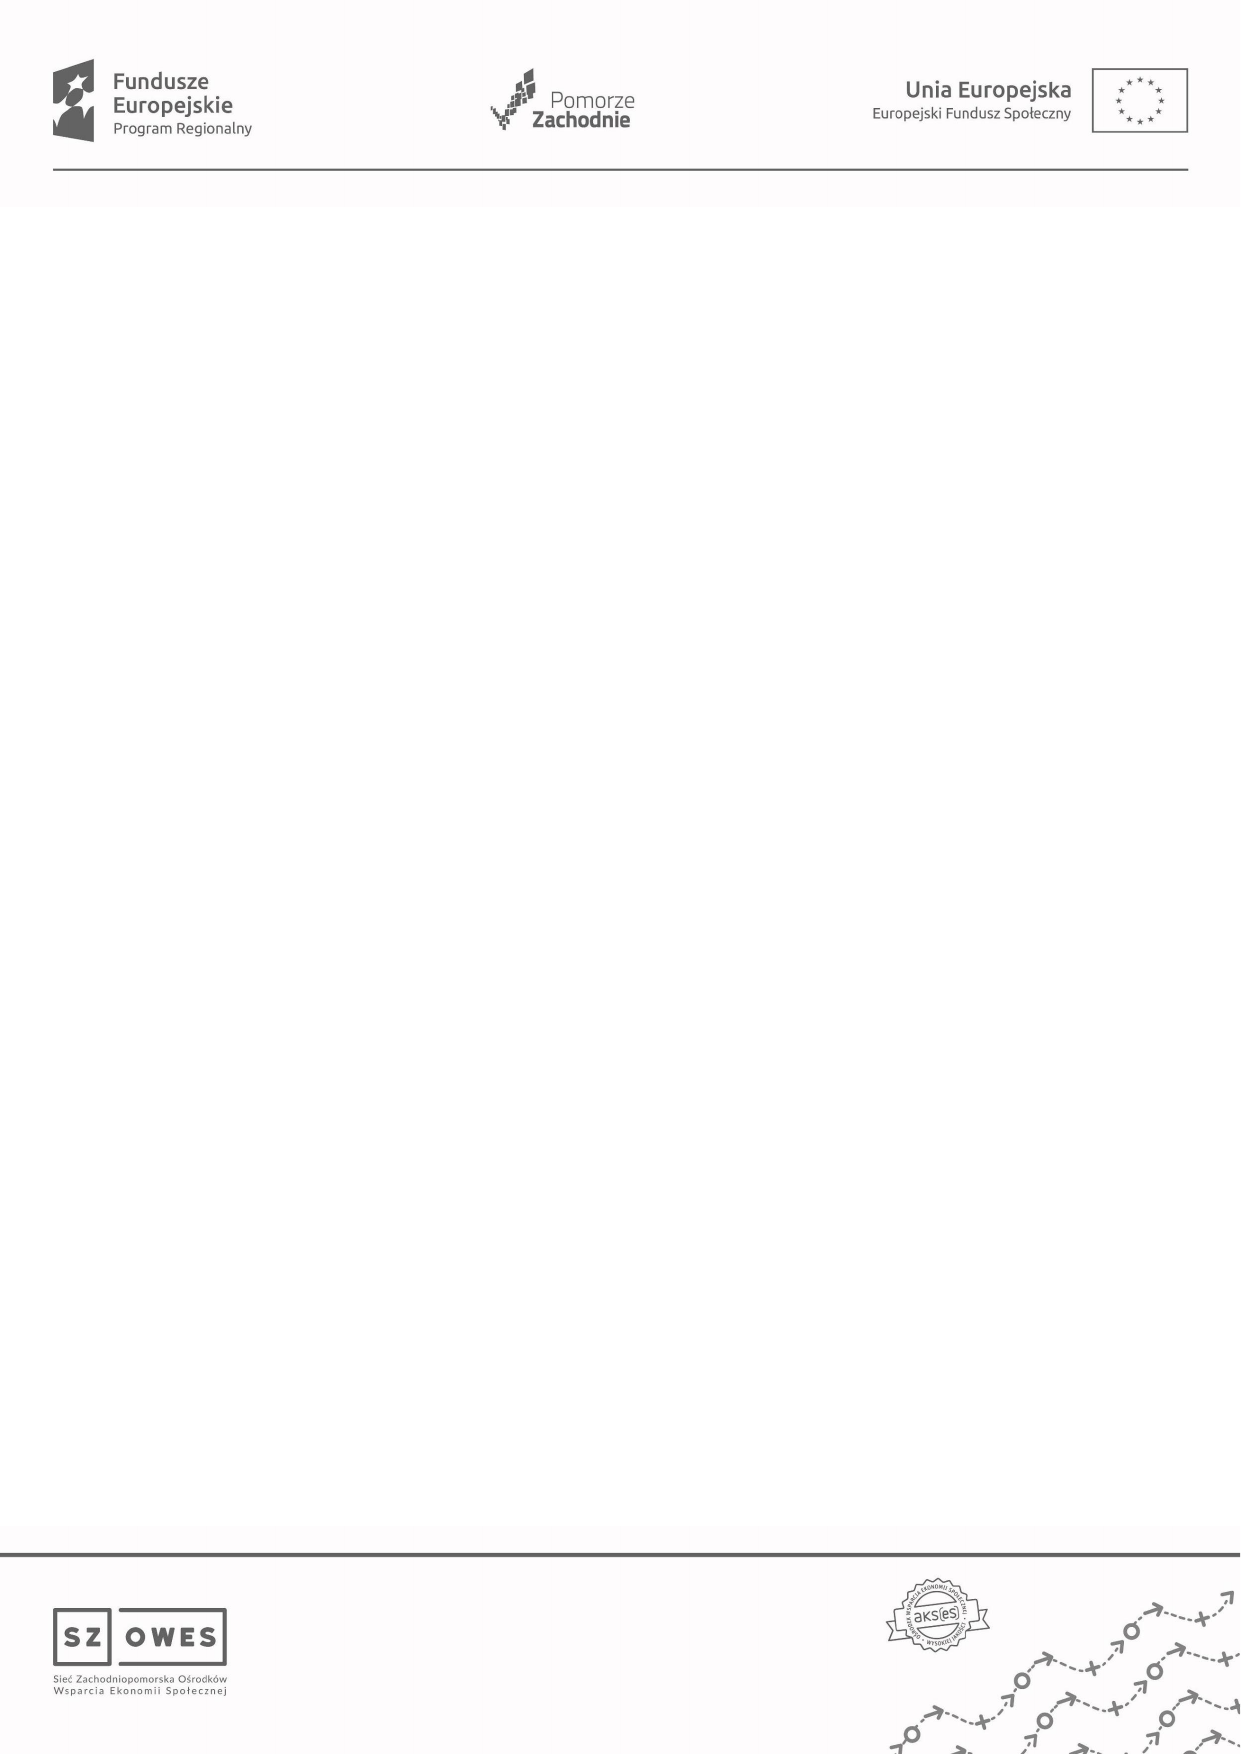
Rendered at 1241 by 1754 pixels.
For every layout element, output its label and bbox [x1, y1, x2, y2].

picture [0, 0, 1241, 207]
picture [0, 1526, 1241, 1754]
